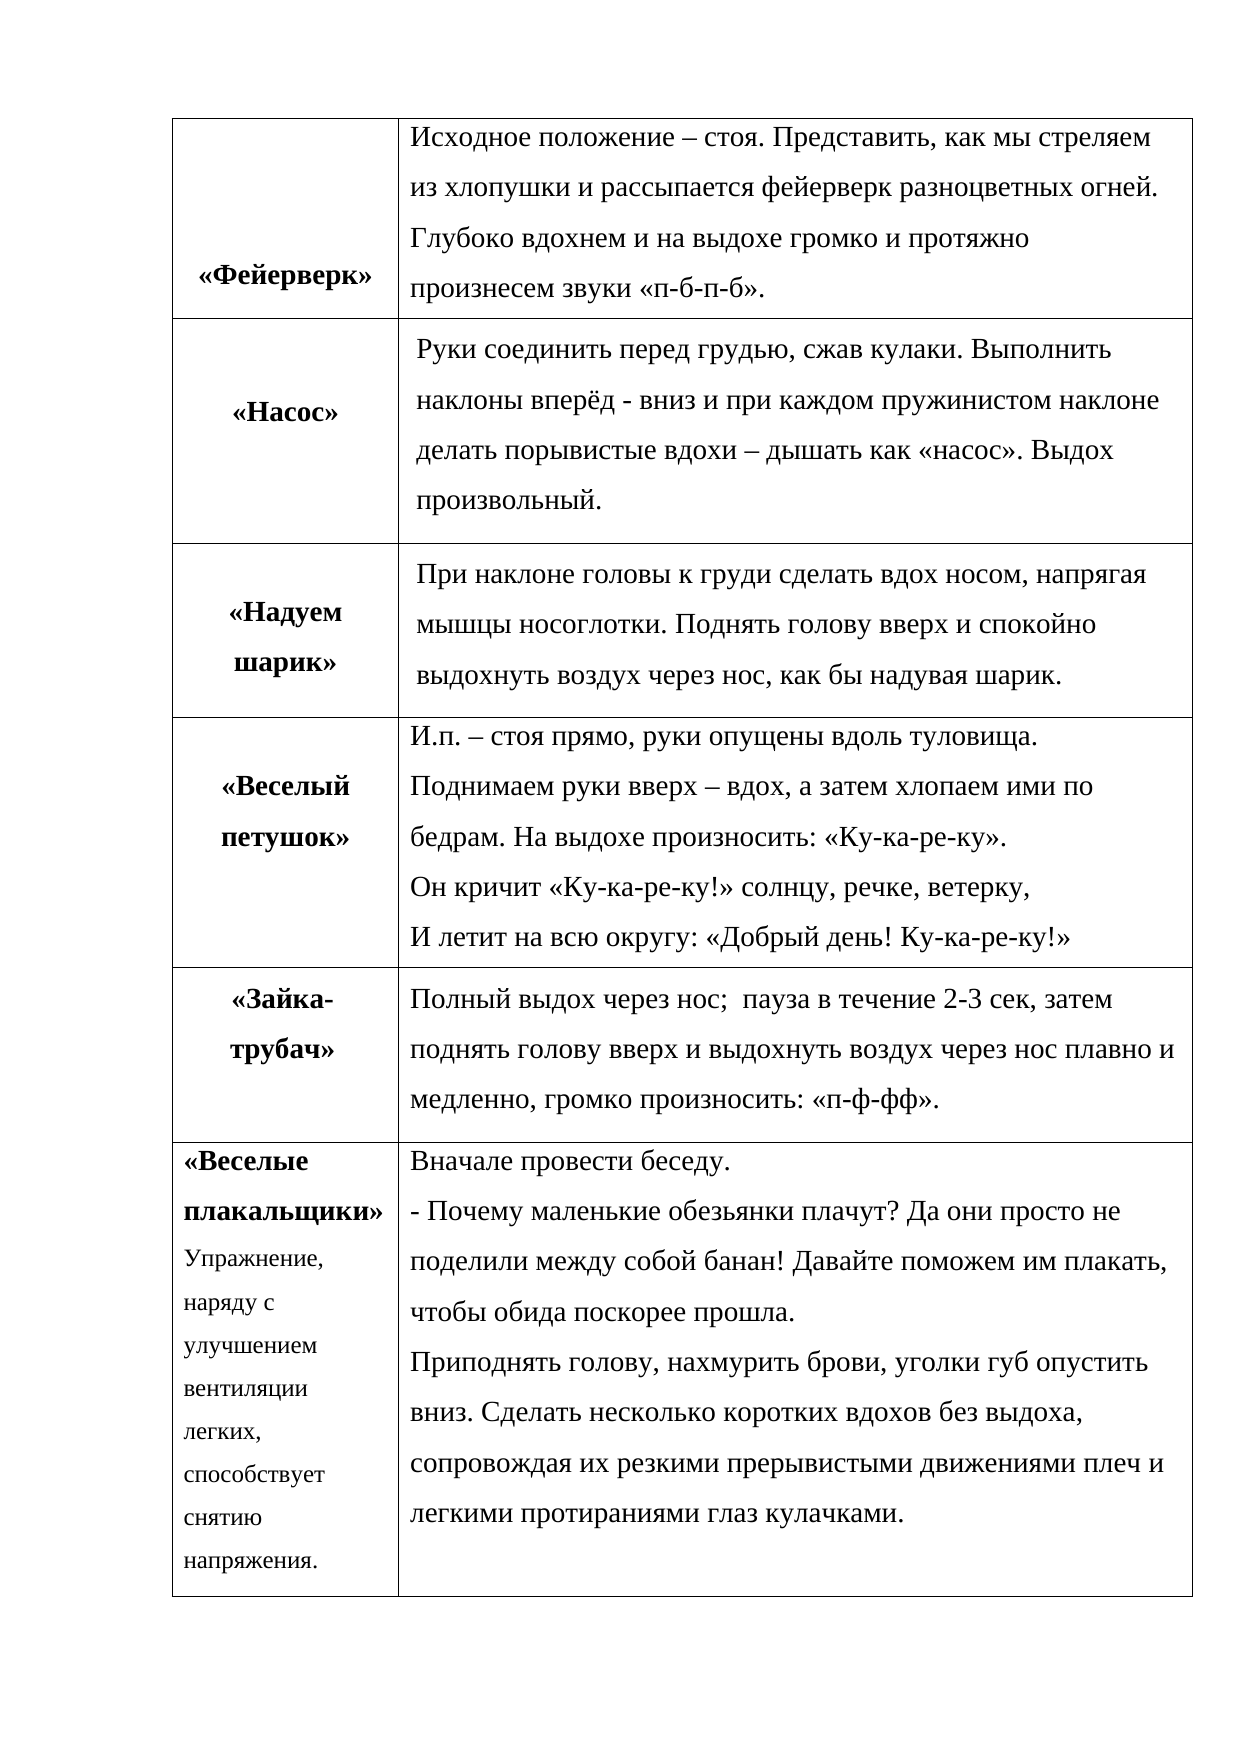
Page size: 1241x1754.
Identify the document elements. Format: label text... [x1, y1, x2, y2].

table_cell Руки соединить перед грудью, сжав кулаки. Выполнить наклоны вперёд - вниз и при каждом пружинистом наклоне делать порывистые вдохи – дышать как «насос». Выдох произвольный. [399, 319, 1192, 543]
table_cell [173, 1143, 398, 1596]
table_cell «Зайка-трубач» [173, 968, 398, 1142]
table_cell Полный выдох через нос; пауза в течение 2-3 сек, затем поднять голову вверх и выдохнуть воздух через нос плавно и медленно, громко произносить: «п-ф-фф». [399, 968, 1192, 1142]
table_cell При наклоне головы к груди сделать вдох носом, напрягая мышцы носоглотки. Поднять голову вверх и спокойно выдохнуть воздух через нос, как бы надувая шарик. [399, 544, 1192, 717]
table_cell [399, 1143, 1192, 1596]
table_cell «Надуем шарик» [173, 544, 398, 717]
table_cell И.п. – стоя прямо, руки опущены вдоль туловища. Поднимаем руки вверх – вдох, а затем хлопаем ими по бедрам. На выдохе произносить: «Ку-ка-ре-ку». Он кричит «Ку-ка-ре-ку!» солнцу, речке, ветерку, И летит на всю округу: «Добрый день! Ку-ка-ре-ку!» [399, 718, 1192, 967]
table_cell «Насос» [173, 319, 398, 543]
table_cell «Веселый петушок» [173, 718, 398, 967]
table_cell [399, 119, 1192, 318]
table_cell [173, 119, 398, 318]
